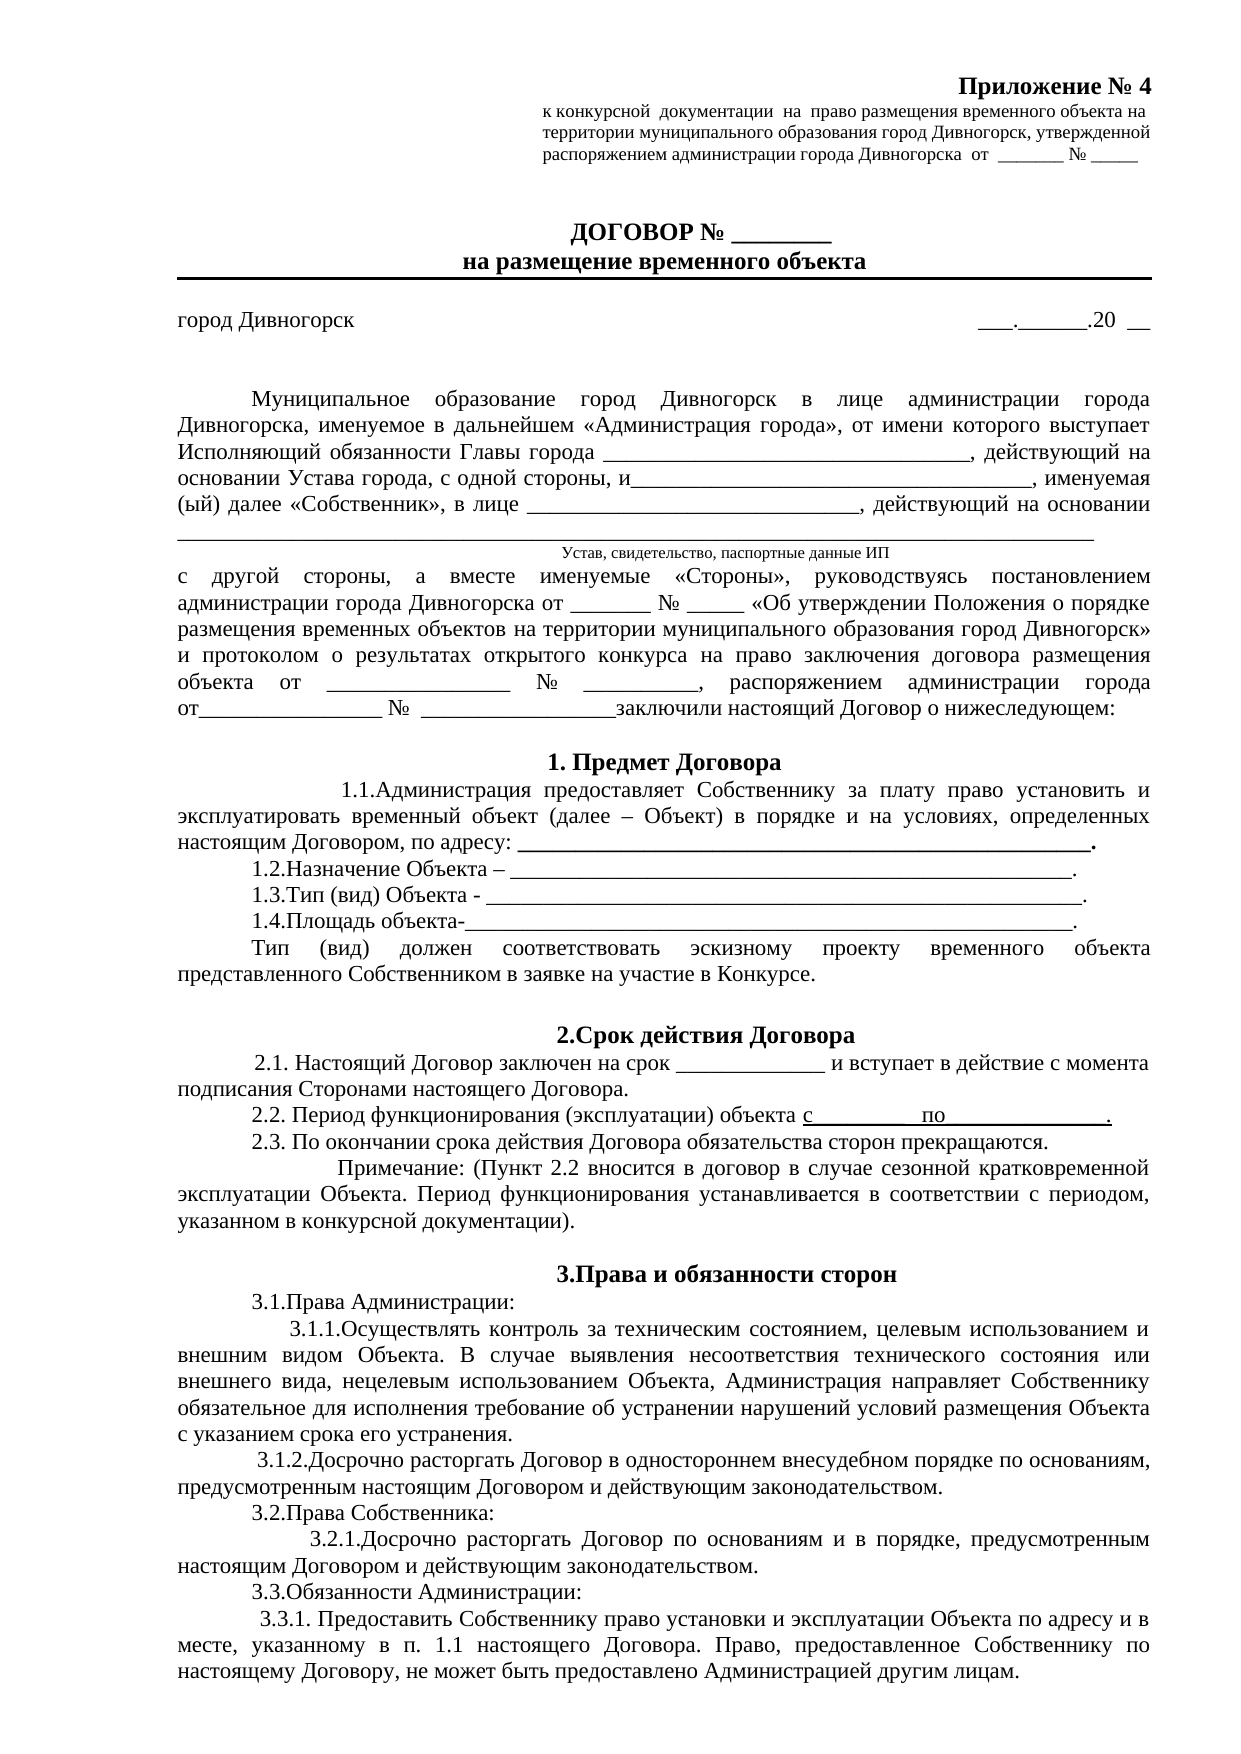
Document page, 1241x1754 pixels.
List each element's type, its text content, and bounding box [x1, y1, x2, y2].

text ДОГОВОР № ________ [177, 217, 1152, 246]
text 3.2.Права Собственника: [177, 1499, 1152, 1526]
text 1.3.Тип (вид) Объекта - ____________________________________________________. [177, 881, 1152, 907]
text Устав, свидетельство, паспортные данные ИП [177, 543, 1152, 562]
text 2.2. Период функционирования (эксплуатации) объекта с________ по______________. [177, 1101, 1152, 1128]
text 2.3. По окончании срока действия Договора обязательства сторон прекращаются. [177, 1128, 1152, 1154]
text к конкурсной документации на право размещения временного объекта на [177, 99, 1152, 121]
text на размещение временного объекта [177, 246, 1152, 277]
text Примечание: (Пункт 2.2 вносится в договор в случае сезонной кратковременной эксплуатации Объекта. Период функционирования устанавливается в соответствии с периодом, указанном в конкурсной документации). [177, 1154, 1152, 1233]
text 3.1.Права Администрации: [177, 1288, 1152, 1315]
text Муниципальное образование город Дивногорск в лице администрации города Дивногорска, именуемое в дальнейшем «Администрация города», от имени которого выступает Исполняющий обязанности Главы города ________________________________, действующий на основании Устава города, с одной стороны, и___________________________________, именуемая (ый) далее «Собственник», в лице _____________________________, действующий на основании ________________________________________________________________________________ [177, 385, 1152, 543]
text 1.1.Администрация предоставляет Собственнику за плату право установить и эксплуатировать временный объект (далее – Объект) в порядке и на условиях, определенных настоящим Договором, по адресу: __________________________________________________. [177, 776, 1152, 855]
text 3.3.Обязанности Администрации: [177, 1578, 1152, 1604]
text территории муниципального образования город Дивногорск, утвержденной [177, 121, 1152, 143]
text город Дивногорск ___.______.20 __ [177, 306, 1152, 332]
text с другой стороны, а вместе именуемые «Стороны», руководствуясь постановлением администрации города Дивногорска от _______ № _____ «Об утверждении Положения о порядке размещения временных объектов на территории муниципального образования город Дивногорск» и протоколом о результатах открытого конкурса на право заключения договора размещения объекта от ________________ № __________, распоряжением администрации города от________________ № _________________заключили настоящий Договор о нижеследующем: [177, 562, 1152, 721]
text 3.3.1. Предоставить Собственнику право установки и эксплуатации Объекта по адресу и в месте, указанному в п. 1.1 настоящего Договора. Право, предоставленное Собственнику по настоящему Договору, не может быть предоставлено Администрацией другим лицам. [177, 1604, 1152, 1684]
text 1.4.Площадь объекта-_____________________________________________________. [177, 907, 1152, 934]
text 2.Срок действия Договора [177, 1020, 1152, 1049]
text 1. Предмет Договора [177, 747, 1152, 776]
text Приложение № 4 [177, 71, 1152, 99]
text 3.1.1.Осуществлять контроль за техническим состоянием, целевым использованием и внешним видом Объекта. В случае выявления несоответствия технического состояния или внешнего вида, нецелевым использованием Объекта, Администрация направляет Собственнику обязательное для исполнения требование об устранении нарушений условий размещения Объекта с указанием срока его устранения. [177, 1315, 1152, 1446]
text 3.1.2.Досрочно расторгать Договор в одностороннем внесудебном порядке по основаниям, предусмотренным настоящим Договором и действующим законодательством. [177, 1446, 1152, 1499]
text распоряжением администрации города Дивногорска от _______ № _____ [177, 143, 1152, 164]
text 2.1. Настоящий Договор заключен на срок _____________ и вступает в действие с момента подписания Сторонами настоящего Договора. [177, 1049, 1152, 1101]
text 3.Права и обязанности сторон [177, 1259, 1152, 1288]
text 1.2.Назначение Объекта – _________________________________________________. [177, 855, 1152, 881]
text Тип (вид) должен соответствовать эскизному проекту временного объекта представленного Собственником в заявке на участие в Конкурсе. [177, 934, 1152, 986]
text 3.2.1.Досрочно расторгать Договор по основаниям и в порядке, предусмотренным настоящим Договором и действующим законодательством. [177, 1526, 1152, 1578]
